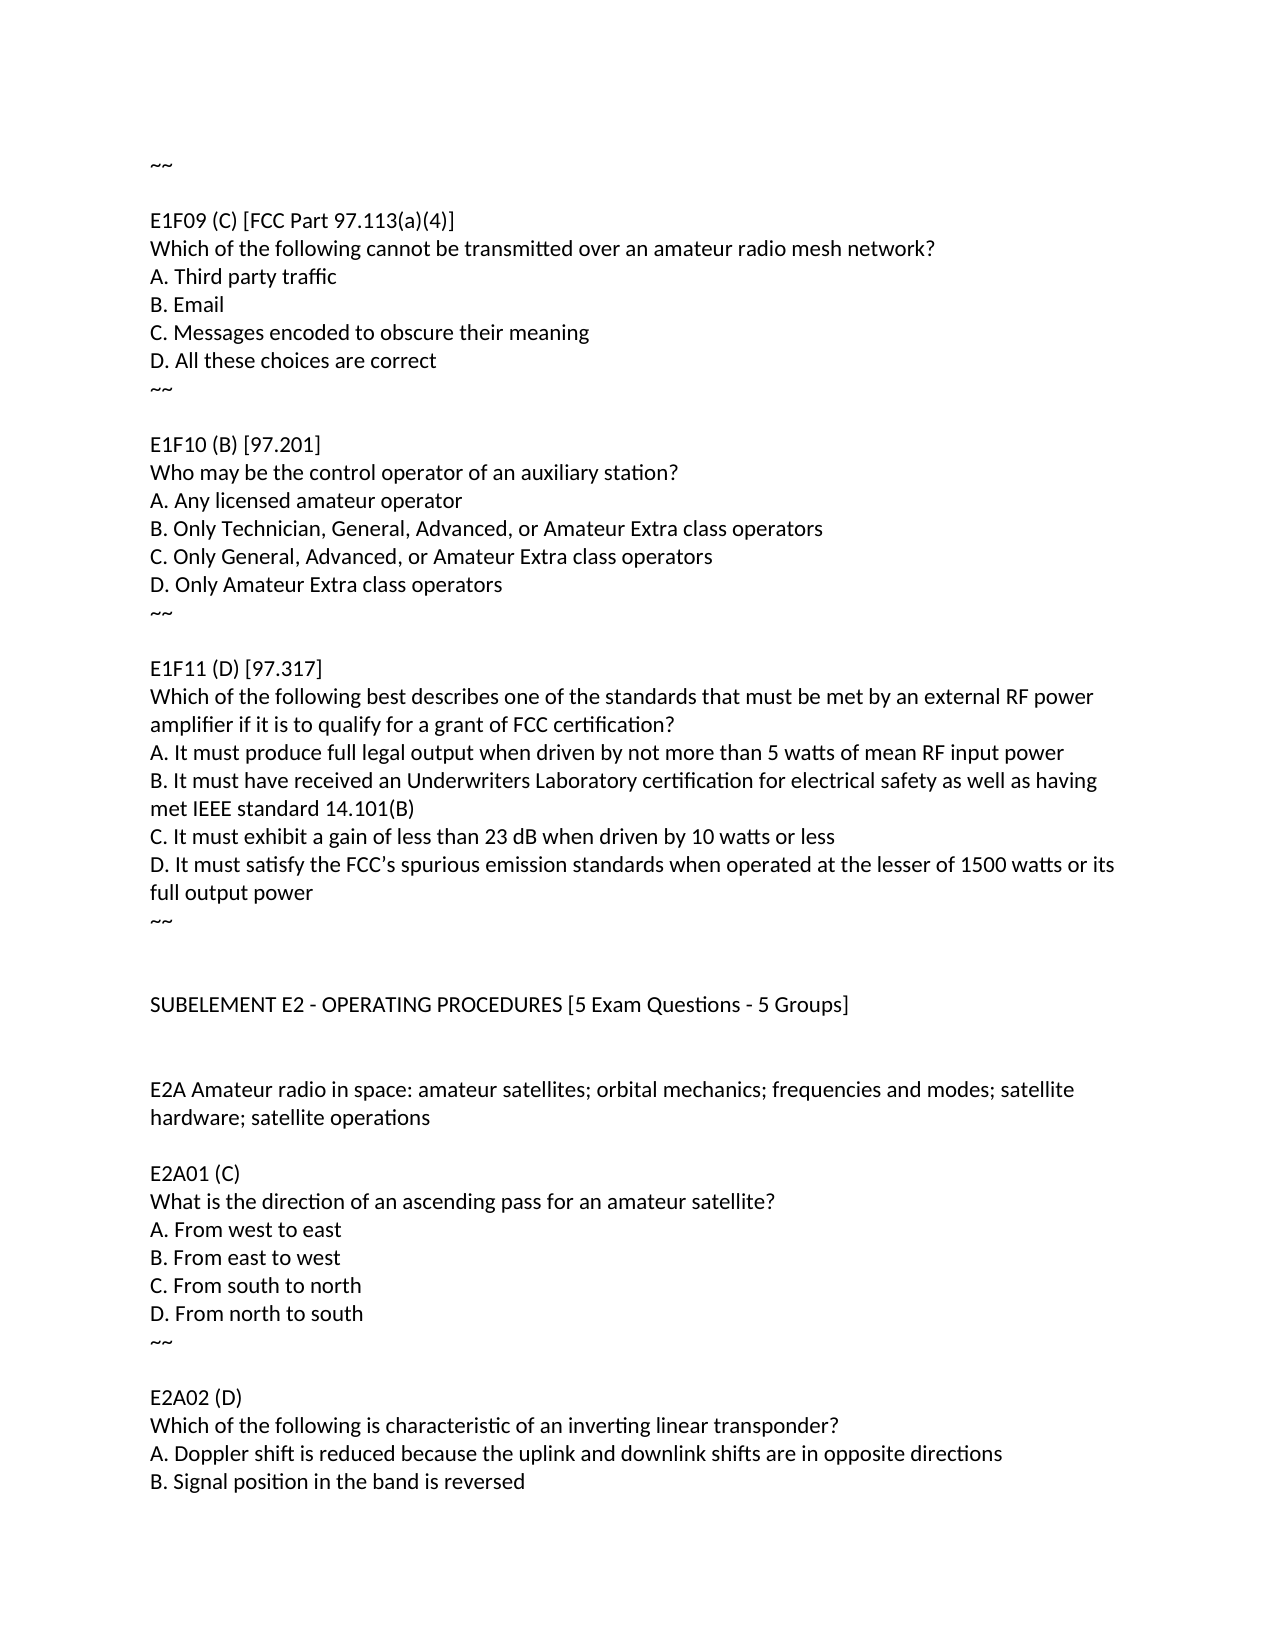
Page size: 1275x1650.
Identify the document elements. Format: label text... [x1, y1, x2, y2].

text ~~ [150, 907, 1125, 934]
text ~~ [150, 598, 1125, 626]
text B. Signal position in the band is reversed [150, 1467, 1125, 1495]
text A. Any licensed amateur operator [150, 486, 1125, 514]
text SUBELEMENT E2 - OPERATING PROCEDURES [5 Exam Questions - 5 Groups] [150, 991, 1125, 1019]
text ~~ [150, 150, 1125, 178]
text D. Only Amateur Extra class operators [150, 570, 1125, 598]
text B. Email [150, 290, 1125, 318]
text C. Messages encoded to obscure their meaning [150, 318, 1125, 346]
text C. Only General, Advanced, or Amateur Extra class operators [150, 542, 1125, 570]
text E2A Amateur radio in space: amateur satellites; orbital mechanics; frequencies and modes; satellite hardware; satellite operations [150, 1075, 1125, 1131]
text A. Doppler shift is reduced because the uplink and downlink shifts are in opposite directions [150, 1439, 1125, 1467]
text E2A02 (D) [150, 1383, 1125, 1411]
text E2A01 (C) [150, 1159, 1125, 1187]
text ~~ [150, 374, 1125, 402]
text E1F10 (B) [97.201] [150, 430, 1125, 458]
text C. From south to north [150, 1271, 1125, 1299]
text B. It must have received an Underwriters Laboratory certification for electrical safety as well as having met IEEE standard 14.101(B) [150, 766, 1125, 822]
text D. From north to south [150, 1299, 1125, 1327]
text Which of the following best describes one of the standards that must be met by an external RF power amplifier if it is to qualify for a grant of FCC certification? [150, 682, 1125, 738]
text B. Only Technician, General, Advanced, or Amateur Extra class operators [150, 514, 1125, 542]
text Which of the following is characteristic of an inverting linear transponder? [150, 1411, 1125, 1439]
text A. It must produce full legal output when driven by not more than 5 watts of mean RF input power [150, 738, 1125, 766]
text A. Third party traffic [150, 262, 1125, 290]
text D. It must satisfy the FCC’s spurious emission standards when operated at the lesser of 1500 watts or its full output power [150, 851, 1125, 907]
text What is the direction of an ascending pass for an amateur satellite? [150, 1187, 1125, 1215]
text C. It must exhibit a gain of less than 23 dB when driven by 10 watts or less [150, 822, 1125, 851]
text ~~ [150, 1327, 1125, 1355]
text E1F09 (C) [FCC Part 97.113(a)(4)] [150, 206, 1125, 234]
text B. From east to west [150, 1243, 1125, 1271]
text Which of the following cannot be transmitted over an amateur radio mesh network? [150, 234, 1125, 262]
text A. From west to east [150, 1215, 1125, 1243]
text D. All these choices are correct [150, 346, 1125, 374]
text Who may be the control operator of an auxiliary station? [150, 458, 1125, 486]
text E1F11 (D) [97.317] [150, 654, 1125, 682]
